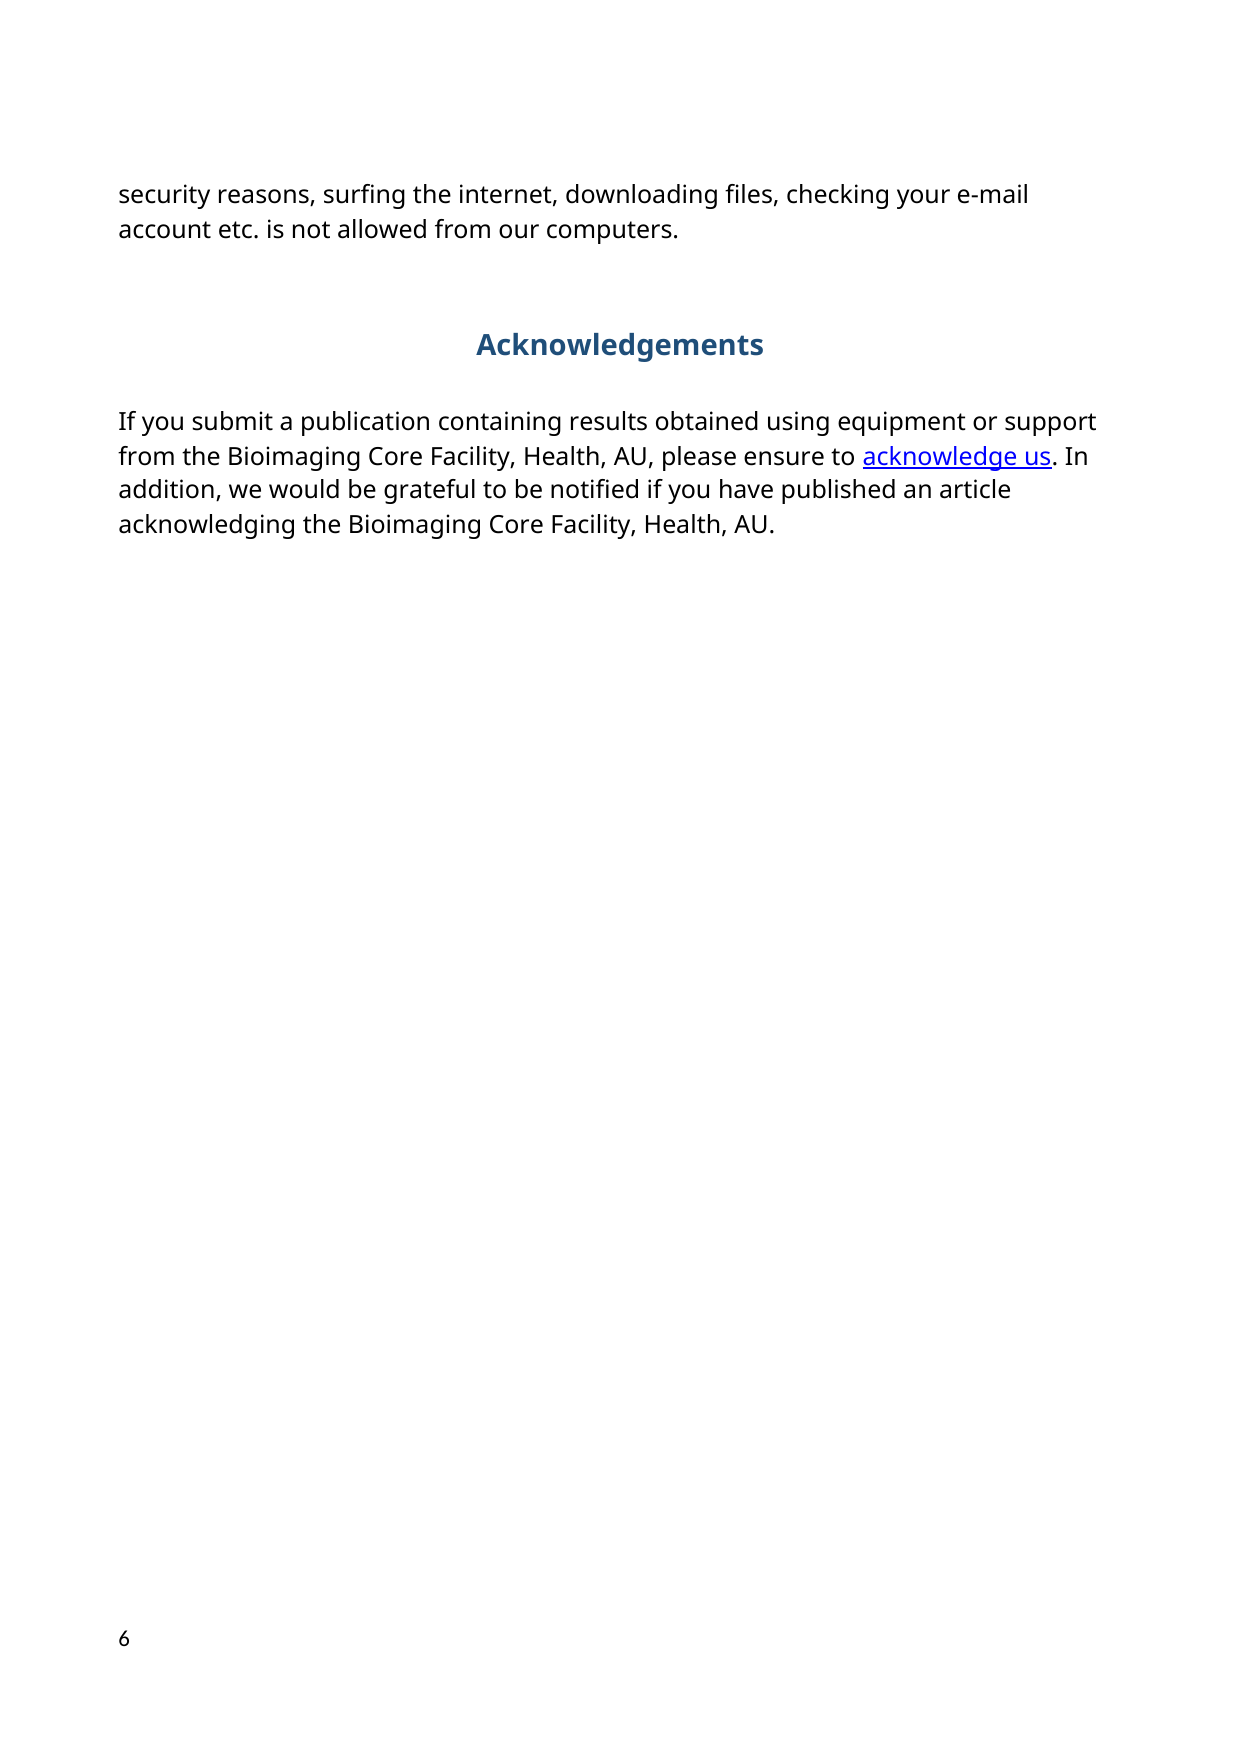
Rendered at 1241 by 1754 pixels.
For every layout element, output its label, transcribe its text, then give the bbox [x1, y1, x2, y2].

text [118, 177, 1122, 245]
text If you submit a publication containing results obtained using equipment or support from the Bioimaging Core Facility, Health, AU, please ensure to acknowledge us. In addition, we would be grateful to be notified if you have published an article acknowledging the Bioimaging Core Facility, Health, AU. [118, 404, 1122, 540]
text Acknowledgements [118, 325, 1122, 364]
